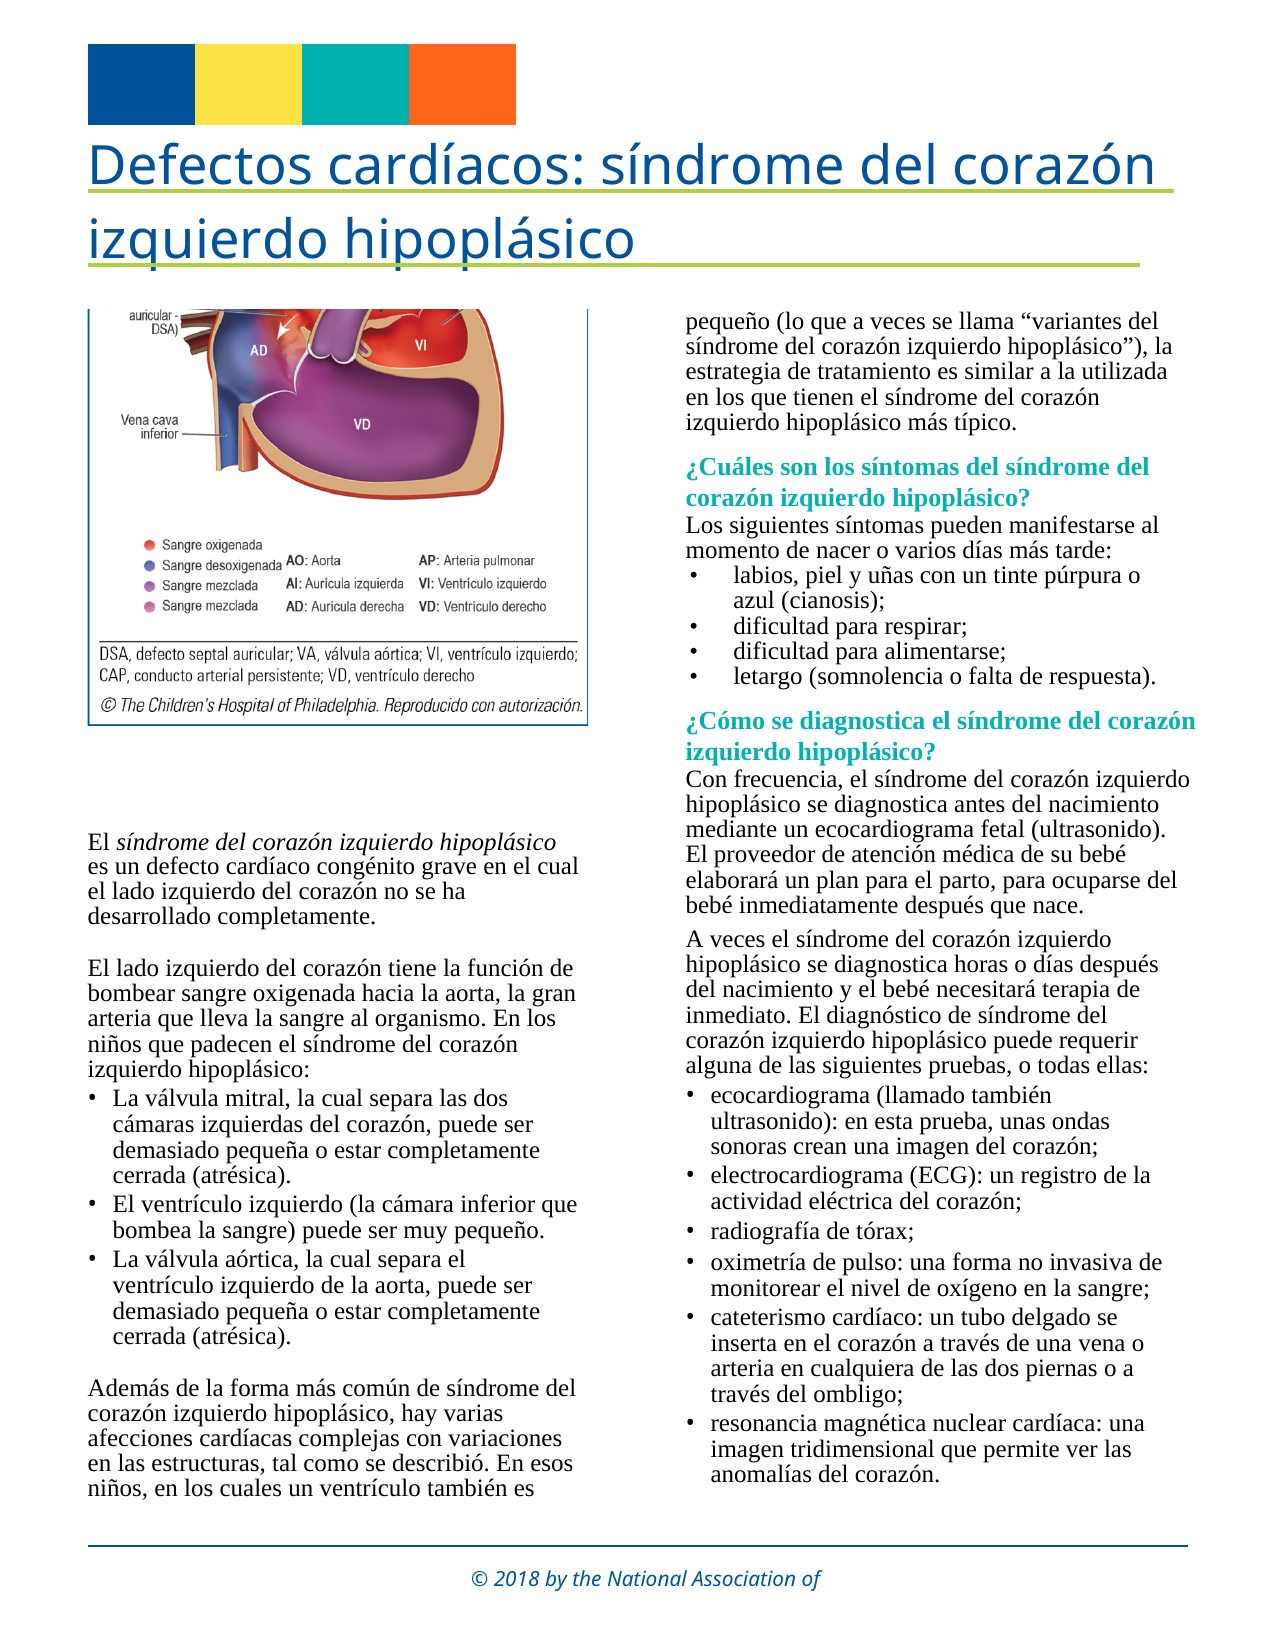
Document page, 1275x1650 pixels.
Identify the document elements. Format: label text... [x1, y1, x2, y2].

list radiografía de tórax; [685, 1215, 1198, 1245]
table_header [195, 44, 302, 125]
list El ventrículo izquierdo (la cámara inferior que bombea la sangre) puede ser muy pequeño. [87, 1189, 596, 1244]
table_header [88, 44, 195, 125]
text El lado izquierdo del corazón tiene la función de bombear sangre oxigenada hacia la aorta, la gran arteria que lleva la sangre al organismo. En los niños que padecen el síndrome del corazón izquierdo hipoplásico: [87, 956, 591, 1083]
text • letargo (somnolencia o falta de respuesta). [689, 664, 1179, 690]
subtitle ¿Cuáles son los síntomas del síndrome del corazón izquierdo hipoplásico? [685, 450, 1198, 513]
table_header [302, 44, 409, 125]
table_header [409, 44, 516, 125]
list electrocardiograma (ECG): un registro de la actividad eléctrica del corazón; [685, 1160, 1151, 1215]
list oximetría de pulso: una forma no invasiva de monitorear el nivel de oxígeno en la sangre; [685, 1246, 1187, 1302]
text Además de la forma más común de síndrome del corazón izquierdo hipoplásico, hay varias afecciones cardíacas complejas con variaciones en las estructuras, tal como se describió. En esos niños, en los cuales un ventrículo también es pequeño (lo que a veces se llama “variantes del síndrome del corazón izquierdo hipoplásico”), la estrategia de tratamiento es similar a la utilizada en los que tienen el síndrome del corazón izquierdo hipoplásico más típico. [87, 1376, 582, 1502]
text Además de la forma más común de síndrome del corazón izquierdo hipoplásico, hay varias afecciones cardíacas complejas con variaciones en las estructuras, tal como se describió. En esos niños, en los cuales un ventrículo también es pequeño (lo que a veces se llama “variantes del síndrome del corazón izquierdo hipoplásico”), la estrategia de tratamiento es similar a la utilizada en los que tienen el síndrome del corazón izquierdo hipoplásico más típico. [685, 309, 1179, 436]
list ecocardiograma (llamado también ultrasonido): en esta prueba, unas ondas sonoras crean una imagen del corazón; [685, 1079, 1144, 1160]
text Los siguientes síntomas pueden manifestarse al momento de nacer o varios días más tarde: [685, 513, 1179, 563]
list resonancia magnética nuclear cardíaca: una imagen tridimensional que permite ver las anomalías del corazón. [685, 1408, 1176, 1488]
text • dificultad para alimentarse; [689, 639, 1179, 664]
list cateterismo cardíaco: un tubo delgado se inserta en el corazón a través de una vena o arteria en cualquiera de las dos piernas o a través del ombligo; [685, 1302, 1176, 1408]
picture [87, 309, 589, 726]
text • labios, piel y uñas con un tinte púrpura o azul (cianosis); [689, 563, 1179, 614]
text Con frecuencia, el síndrome del corazón izquierdo hipoplásico se diagnostica antes del nacimiento mediante un ecocardiograma fetal (ultrasonido). El proveedor de atención médica de su bebé elaborará un plan para el parto, para ocuparse del bebé inmediatamente después que nace. [685, 767, 1192, 919]
subtitle ¿Cómo se diagnostica el síndrome del corazón izquierdo hipoplásico? [685, 704, 1198, 767]
list La válvula mitral, la cual separa las dos cámaras izquierdas del corazón, puede ser demasiado pequeña o estar completamente cerrada (atrésica). [87, 1083, 592, 1189]
text A veces el síndrome del corazón izquierdo hipoplásico se diagnostica horas o días después del nacimiento y el bebé necesitará terapia de inmediato. El diagnóstico de síndrome del corazón izquierdo hipoplásico puede requerir alguna de las siguientes pruebas, o todas ellas: [685, 927, 1165, 1079]
text Defectos cardíacos: síndrome del corazón izquierdo hipoplásico [87, 127, 1198, 274]
text • dificultad para respirar; [689, 614, 1179, 639]
list La válvula aórtica, la cual separa el ventrículo izquierdo de la aorta, puede ser demasiado pequeña o estar completamente cerrada (atrésica). [87, 1244, 564, 1350]
text El síndrome del corazón izquierdo hipoplásico es un defecto cardíaco congénito grave en el cual el lado izquierdo del corazón no se ha desarrollado completamente. [87, 830, 580, 930]
